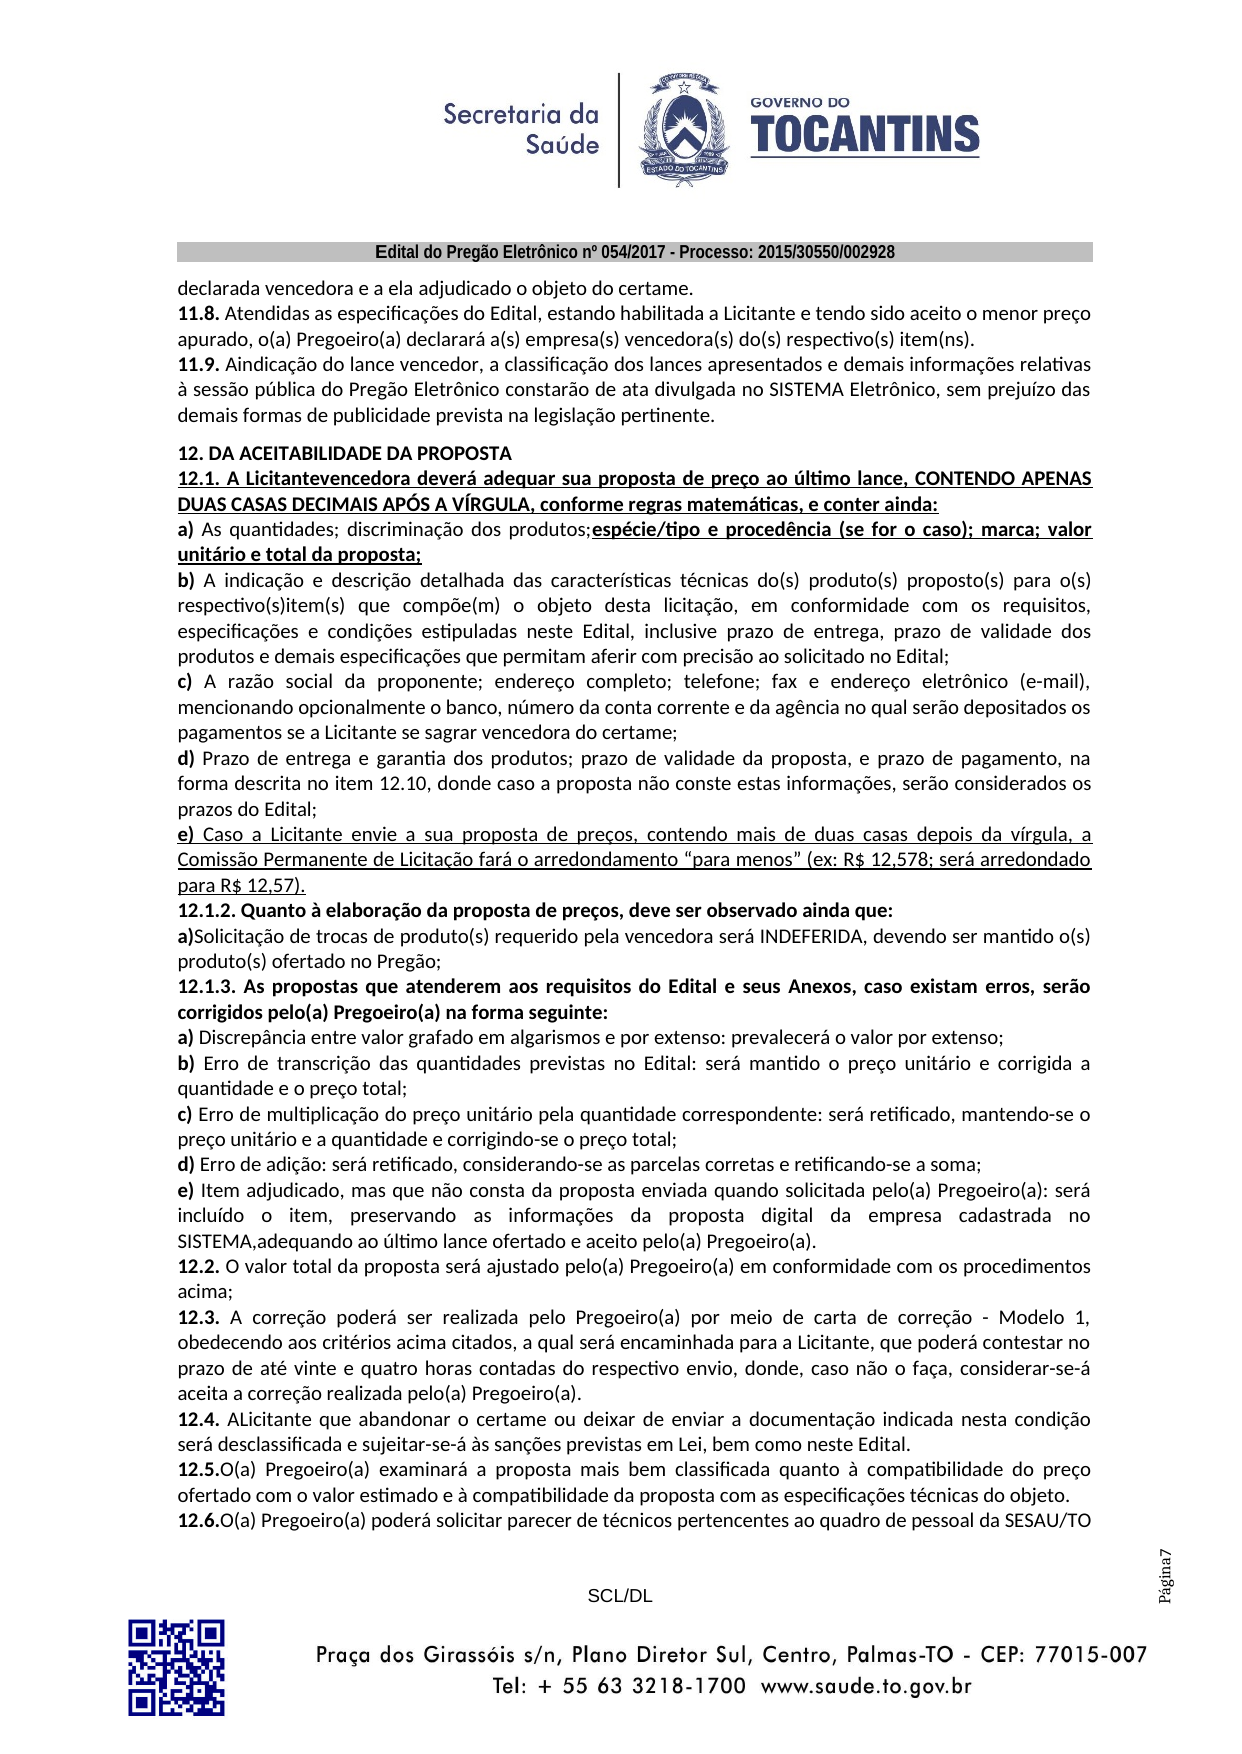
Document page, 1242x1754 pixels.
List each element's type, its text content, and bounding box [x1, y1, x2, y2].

text 11.8. Atendidas as especificações do Edital, estando habilitada a Licitante e tendo sido aceito o menor preço apurado, o(a) Pregoeiro(a) declarará a(s) empresa(s) vencedora(s) do(s) respectivo(s) item(ns). [177, 300, 1093, 351]
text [177, 275, 1093, 300]
text c) A razão social da proponente; endereço completo; telefone; fax e endereço eletrônico (e-mail), mencionando opcionalmente o banco, número da conta corrente e da agência no qual serão depositados os pagamentos se a Licitante se sagrar vencedora do certame; [177, 669, 1093, 745]
text 12.2. O valor total da proposta será ajustado pelo(a) Pregoeiro(a) em conformidade com os procedimentos acima; [177, 1253, 1093, 1304]
text 12. DA ACEITABILIDADE DA PROPOSTA [177, 440, 1093, 465]
text e) Caso a Licitante envie a sua proposta de preços, contendo mais de duas casas depois da vírgula, a Comissão Permanente de Licitação fará o arredondamento “para menos” (ex: R$ 12,578; será arredondado para R$ 12,57). [177, 844, 1093, 897]
text d) Erro de adição: será retificado, considerando-se as parcelas corretas e retificando-se a soma; [177, 1152, 1093, 1177]
text c) Erro de multiplicação do preço unitário pela quantidade correspondente: será retificado, mantendo-se o preço unitário e a quantidade e corrigindo-se o preço total; [177, 1101, 1093, 1152]
text 12.3. A correção poderá ser realizada pelo Pregoeiro(a) por meio de carta de correção - Modelo 1, obedecendo aos critérios acima citados, a qual será encaminhada para a Licitante, que poderá contestar no prazo de até vinte e quatro horas contadas do respectivo envio, donde, caso não o faça, considerar-se-á aceita a correção realizada pelo(a) Pregoeiro(a). [177, 1304, 1093, 1406]
text 11.9. Aindicação do lance vencedor, a classificação dos lances apresentados e demais informações relativas à sessão pública do Pregão Eletrônico constarão de ata divulgada no SISTEMA Eletrônico, sem prejuízo das demais formas de publicidade prevista na legislação pertinente. [177, 351, 1093, 427]
text b) Erro de transcrição das quantidades previstas no Edital: será mantido o preço unitário e corrigida a quantidade e o preço total; [177, 1050, 1093, 1101]
text a) Discrepância entre valor grafado em algarismos e por extenso: prevalecerá o valor por extenso; [177, 1024, 1093, 1050]
text 12.5.O(a) Pregoeiro(a) examinará a proposta mais bem classificada quanto à compatibilidade do preço ofertado com o valor estimado e à compatibilidade da proposta com as especificações técnicas do objeto. [177, 1457, 1093, 1507]
text b) A indicação e descrição detalhada das características técnicas do(s) produto(s) proposto(s) para o(s) respectivo(s)item(s) que compõe(m) o objeto desta licitação, em conformidade com os requisitos, especificações e condições estipuladas neste Edital, inclusive prazo de entrega, prazo de validade dos produtos e demais especificações que permitam aferir com precisão ao solicitado no Edital; [177, 567, 1093, 669]
text a) As quantidades; discriminação dos produtos;espécie/tipo e procedência (se for o caso); marca; valor unitário e total da proposta; [177, 516, 1093, 567]
text e) Item adjudicado, mas que não consta da proposta enviada quando solicitada pelo(a) Pregoeiro(a): será incluído o item, preservando as informações da proposta digital da empresa cadastrada no SISTEMA,adequando ao último lance ofertado e aceito pelo(a) Pregoeiro(a). [177, 1177, 1093, 1253]
text 12.1. A Licitantevencedora deverá adequar sua proposta de preço ao último lance, CONTENDO APENAS DUAS CASAS DECIMAIS APÓS A VÍRGULA, conforme regras matemáticas, e conter ainda: [177, 465, 1093, 487]
text 12.1.2. Quanto à elaboração da proposta de preços, deve ser observado ainda que: [177, 897, 1093, 923]
text 12.4. ALicitante que abandonar o certame ou deixar de enviar a documentação indicada nesta condição será desclassificada e sujeitar-se-á às sanções previstas em Lei, bem como neste Edital. [177, 1406, 1093, 1457]
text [177, 1507, 1093, 1533]
text 12.1. A Licitantevencedora deverá adequar sua proposta de preço ao último lance, CONTENDO APENAS DUAS CASAS DECIMAIS APÓS A VÍRGULA, conforme regras matemáticas, e conter ainda: [177, 488, 1093, 516]
text 12.1.3. As propostas que atenderem aos requisitos do Edital e seus Anexos, caso existam erros, serão corrigidos pelo(a) Pregoeiro(a) na forma seguinte: [177, 974, 1093, 1024]
text e) Caso a Licitante envie a sua proposta de preços, contendo mais de duas casas depois da vírgula, a Comissão Permanente de Licitação fará o arredondamento “para menos” (ex: R$ 12,578; será arredondado para R$ 12,57). [177, 821, 1093, 843]
text a)Solicitação de trocas de produto(s) requerido pela vencedora será INDEFERIDA, devendo ser mantido o(s) produto(s) ofertado no Pregão; [177, 923, 1093, 974]
text d) Prazo de entrega e garantia dos produtos; prazo de validade da proposta, e prazo de pagamento, na forma descrita no item 12.10, donde caso a proposta não conste estas informações, serão considerados os prazos do Edital; [177, 745, 1093, 821]
picture [124, 1615, 1147, 1720]
